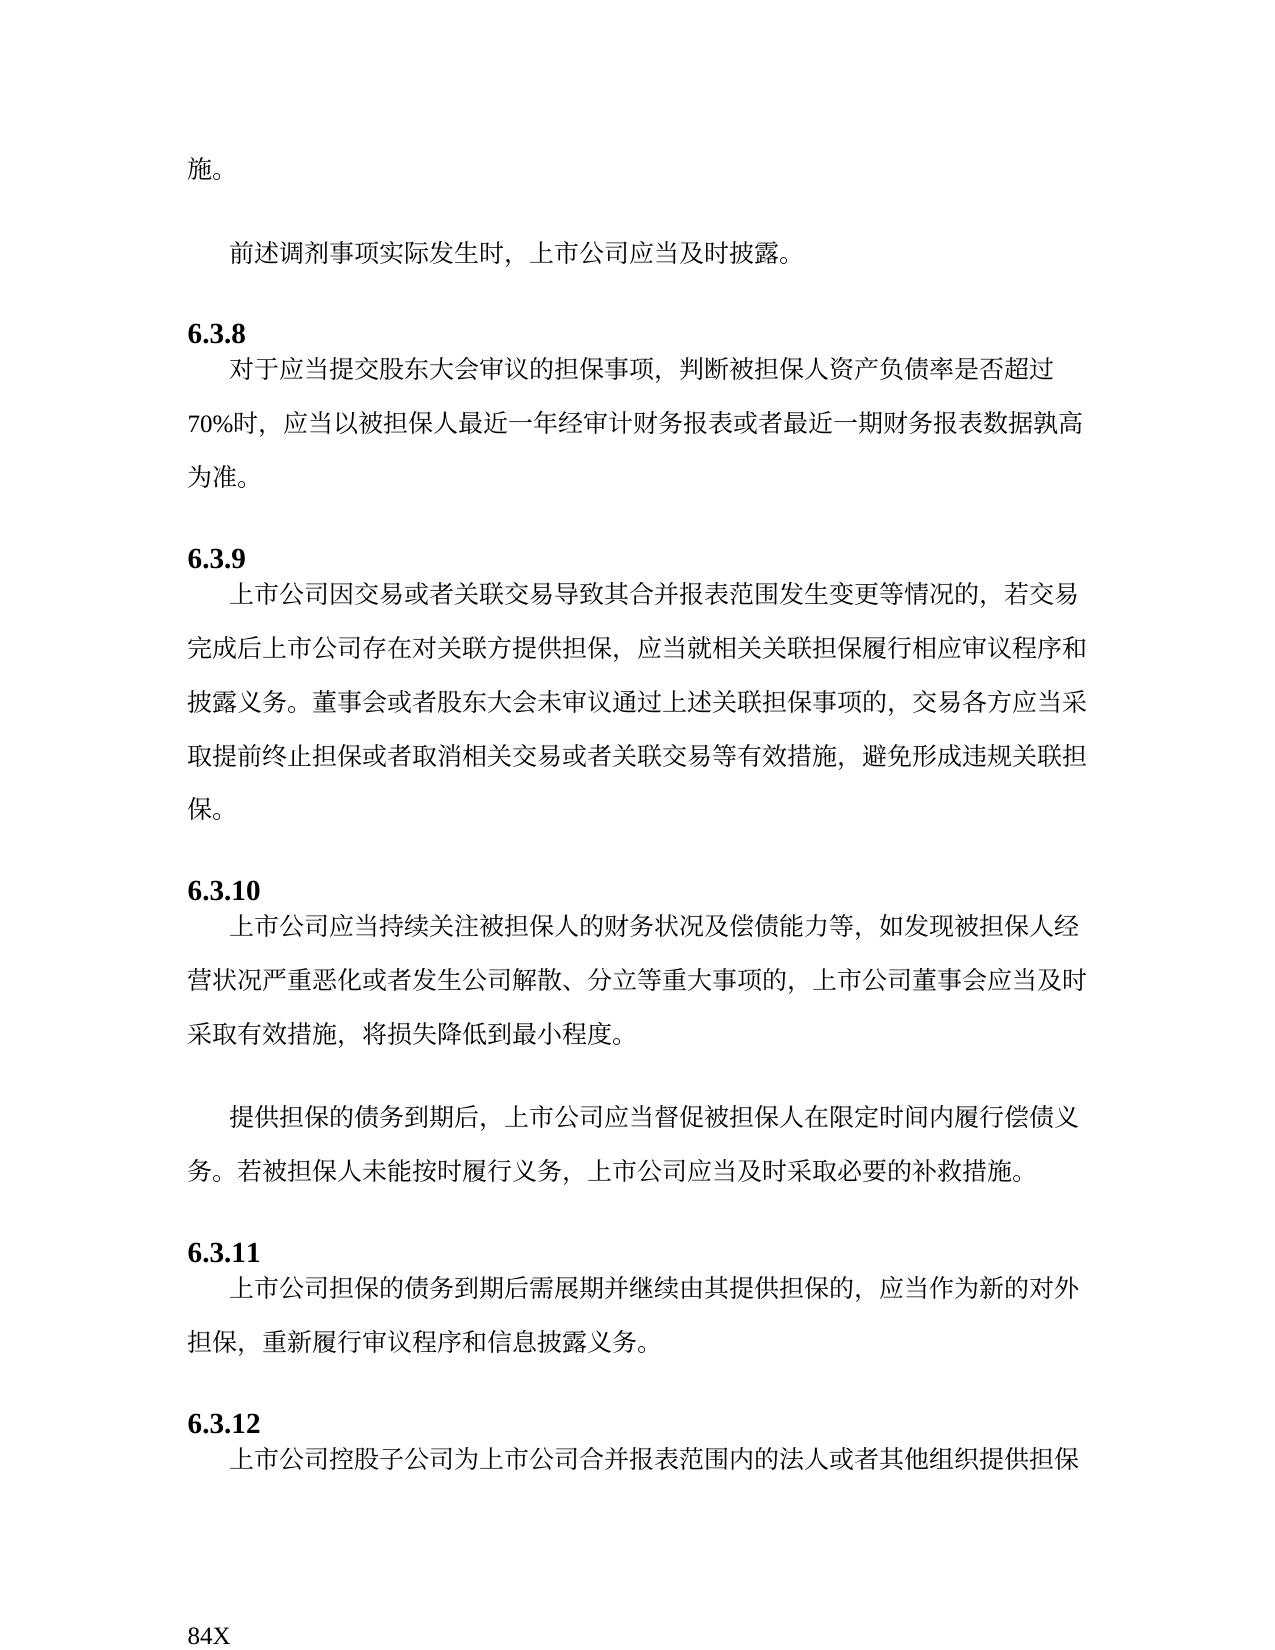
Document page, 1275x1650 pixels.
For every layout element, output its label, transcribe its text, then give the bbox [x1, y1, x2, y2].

text 上市公司因交易或者关联交易导致其合并报表范围发生变更等情况的，若交易完成后上市公司存在对关联方提供担保，应当就相关关联担保履行相应审议程序和披露义务。董事会或者股东大会未审议通过上述关联担保事项的，交易各方应当采取提前终止担保或者取消相关交易或者关联交易等有效措施，避免形成违规关联担保。 [187, 575, 1087, 826]
text 对于应当提交股东大会审议的担保事项，判断被担保人资产负债率是否超过70%时，应当以被担保人最近一年经审计财务报表或者最近一期财务报表数据孰高为准。 [187, 350, 1087, 494]
text 上市公司担保的债务到期后需展期并继续由其提供担保的，应当作为新的对外担保，重新履行审议程序和信息披露义务。 [187, 1269, 1087, 1359]
text 上市公司应当持续关注被担保人的财务状况及偿债能力等，如发现被担保人经营状况严重恶化或者发生公司解散、分立等重大事项的，上市公司董事会应当及时采取有效措施，将损失降低到最小程度。 [187, 907, 1087, 1051]
text 提供担保的债务到期后，上市公司应当督促被担保人在限定时间内履行偿债义务。若被担保人未能按时履行义务，上市公司应当及时采取必要的补救措施。 [187, 1098, 1087, 1188]
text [187, 150, 1087, 186]
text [187, 1439, 1087, 1476]
text 前述调剂事项实际发生时，上市公司应当及时披露。 [187, 233, 1087, 269]
